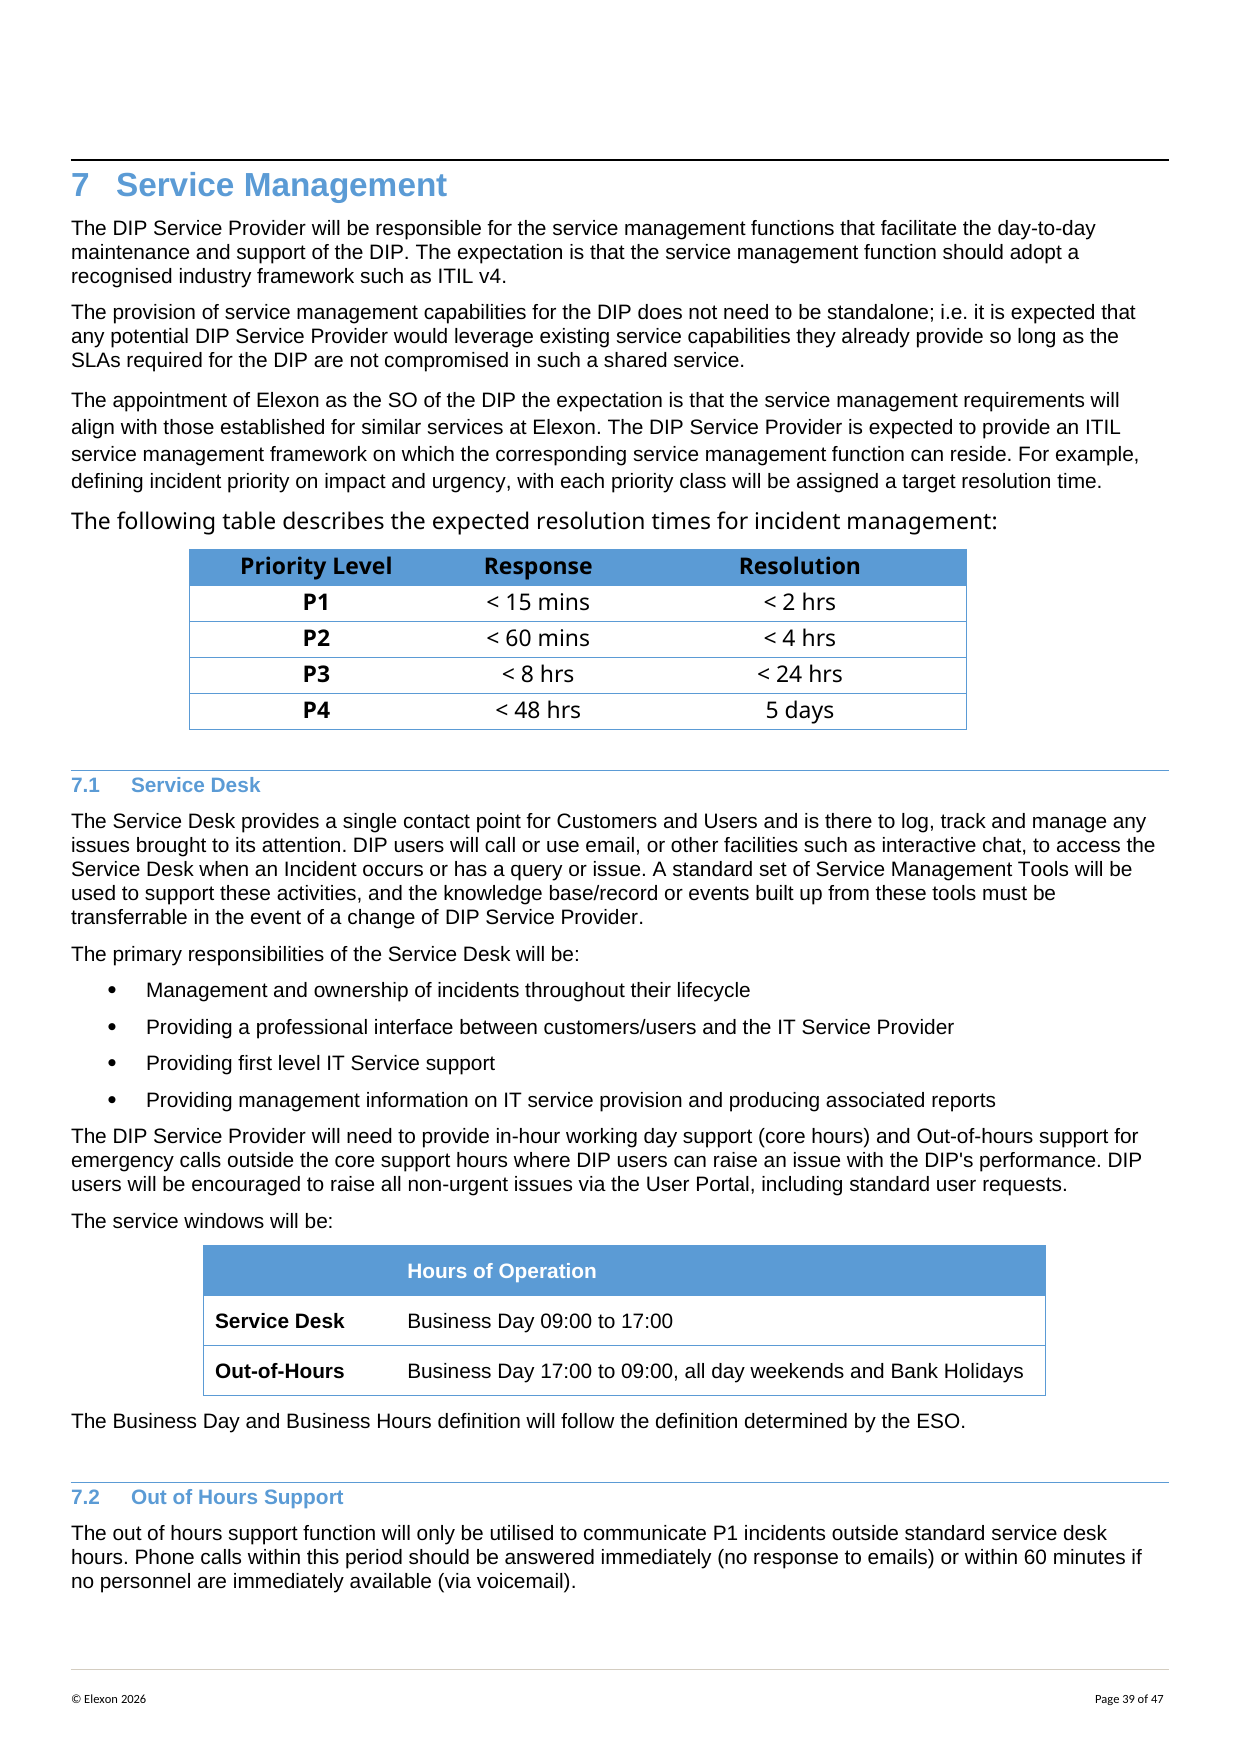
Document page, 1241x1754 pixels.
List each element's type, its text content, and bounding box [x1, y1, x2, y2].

list Providing management information on IT service provision and producing associated reports [108, 1088, 1169, 1112]
table_header Response [443, 550, 633, 585]
text The primary responsibilities of the Service Desk will be: [71, 942, 1169, 966]
text The Service Desk provides a single contact point for Customers and Users and is there to log, track and manage any issues brought to its attention. DIP users will call or use email, or other facilities such as interactive chat, to access the Service Desk when an Incident occurs or has a query or issue. A standard set of Service Management Tools will be used to support these activities, and the knowledge base/record or events built up from these tools must be transferrable in the event of a change of DIP Service Provider. [71, 809, 1169, 929]
table_cell P2 [190, 622, 443, 657]
text The provision of service management capabilities for the DIP does not need to be standalone; i.e. it is expected that any potential DIP Service Provider would leverage existing service capabilities they already provide so long as the SLAs required for the DIP are not compromised in such a shared service. [71, 300, 1169, 372]
table_cell < 60 mins [443, 622, 633, 657]
list Providing first level IT Service support [108, 1051, 1169, 1075]
table_header Priority Level [190, 550, 443, 585]
list Management and ownership of incidents throughout their lifecycle [108, 978, 1169, 1002]
list The following table describes the expected resolution times for incident management: [71, 505, 1169, 536]
table_cell < 48 hrs [443, 694, 633, 729]
text The Business Day and Business Hours definition will follow the definition determined by the ESO. [71, 1409, 1169, 1433]
text The out of hours support function will only be utilised to communicate P1 incidents outside standard service desk hours. Phone calls within this period should be answered immediately (no response to emails) or within 60 minutes if no personnel are immediately available (via voicemail). [71, 1521, 1169, 1593]
table_header Resolution [633, 550, 966, 585]
table_cell P4 [190, 694, 443, 729]
table_cell Business Day 09:00 to 17:00 [396, 1296, 1045, 1345]
text The DIP Service Provider will need to provide in-hour working day support (core hours) and Out-of-hours support for emergency calls outside the core support hours where DIP users can raise an issue with the DIP's performance. DIP users will be encouraged to raise all non-urgent issues via the User Portal, including standard user requests. [71, 1124, 1169, 1196]
table_cell 5 days [633, 694, 966, 729]
table_header Hours of Operation [396, 1246, 1045, 1295]
table_cell P1 [190, 586, 443, 621]
text The DIP Service Provider will be responsible for the service management functions that facilitate the day-to-day maintenance and support of the DIP. The expectation is that the service management function should adopt a recognised industry framework such as ITIL v4. [71, 216, 1169, 287]
table_cell Out-of-Hours [204, 1346, 396, 1395]
table_header [204, 1246, 396, 1295]
subtitle Service Management [71, 161, 1169, 203]
subtitle Out of Hours Support [71, 1483, 1169, 1509]
table_cell < 4 hrs [633, 622, 966, 657]
table_cell Business Day 17:00 to 09:00, all day weekends and Bank Holidays [396, 1346, 1045, 1395]
subtitle Service Desk [71, 771, 1169, 797]
table_cell < 24 hrs [633, 658, 966, 693]
list Providing a professional interface between customers/users and the IT Service Provider [108, 1014, 1169, 1039]
table_cell Service Desk [204, 1296, 396, 1345]
table_cell < 2 hrs [633, 586, 966, 621]
text The service windows will be: [71, 1209, 1169, 1233]
table_cell < 8 hrs [443, 658, 633, 693]
table_cell P3 [190, 658, 443, 693]
table_cell < 15 mins [443, 586, 633, 621]
text The appointment of Elexon as the SO of the DIP the expectation is that the service management requirements will align with those established for similar services at Elexon. The DIP Service Provider is expected to provide an ITIL service management framework on which the corresponding service management function can reside. For example, defining incident priority on impact and urgency, with each priority class will be assigned a target resolution time. [71, 384, 1169, 493]
